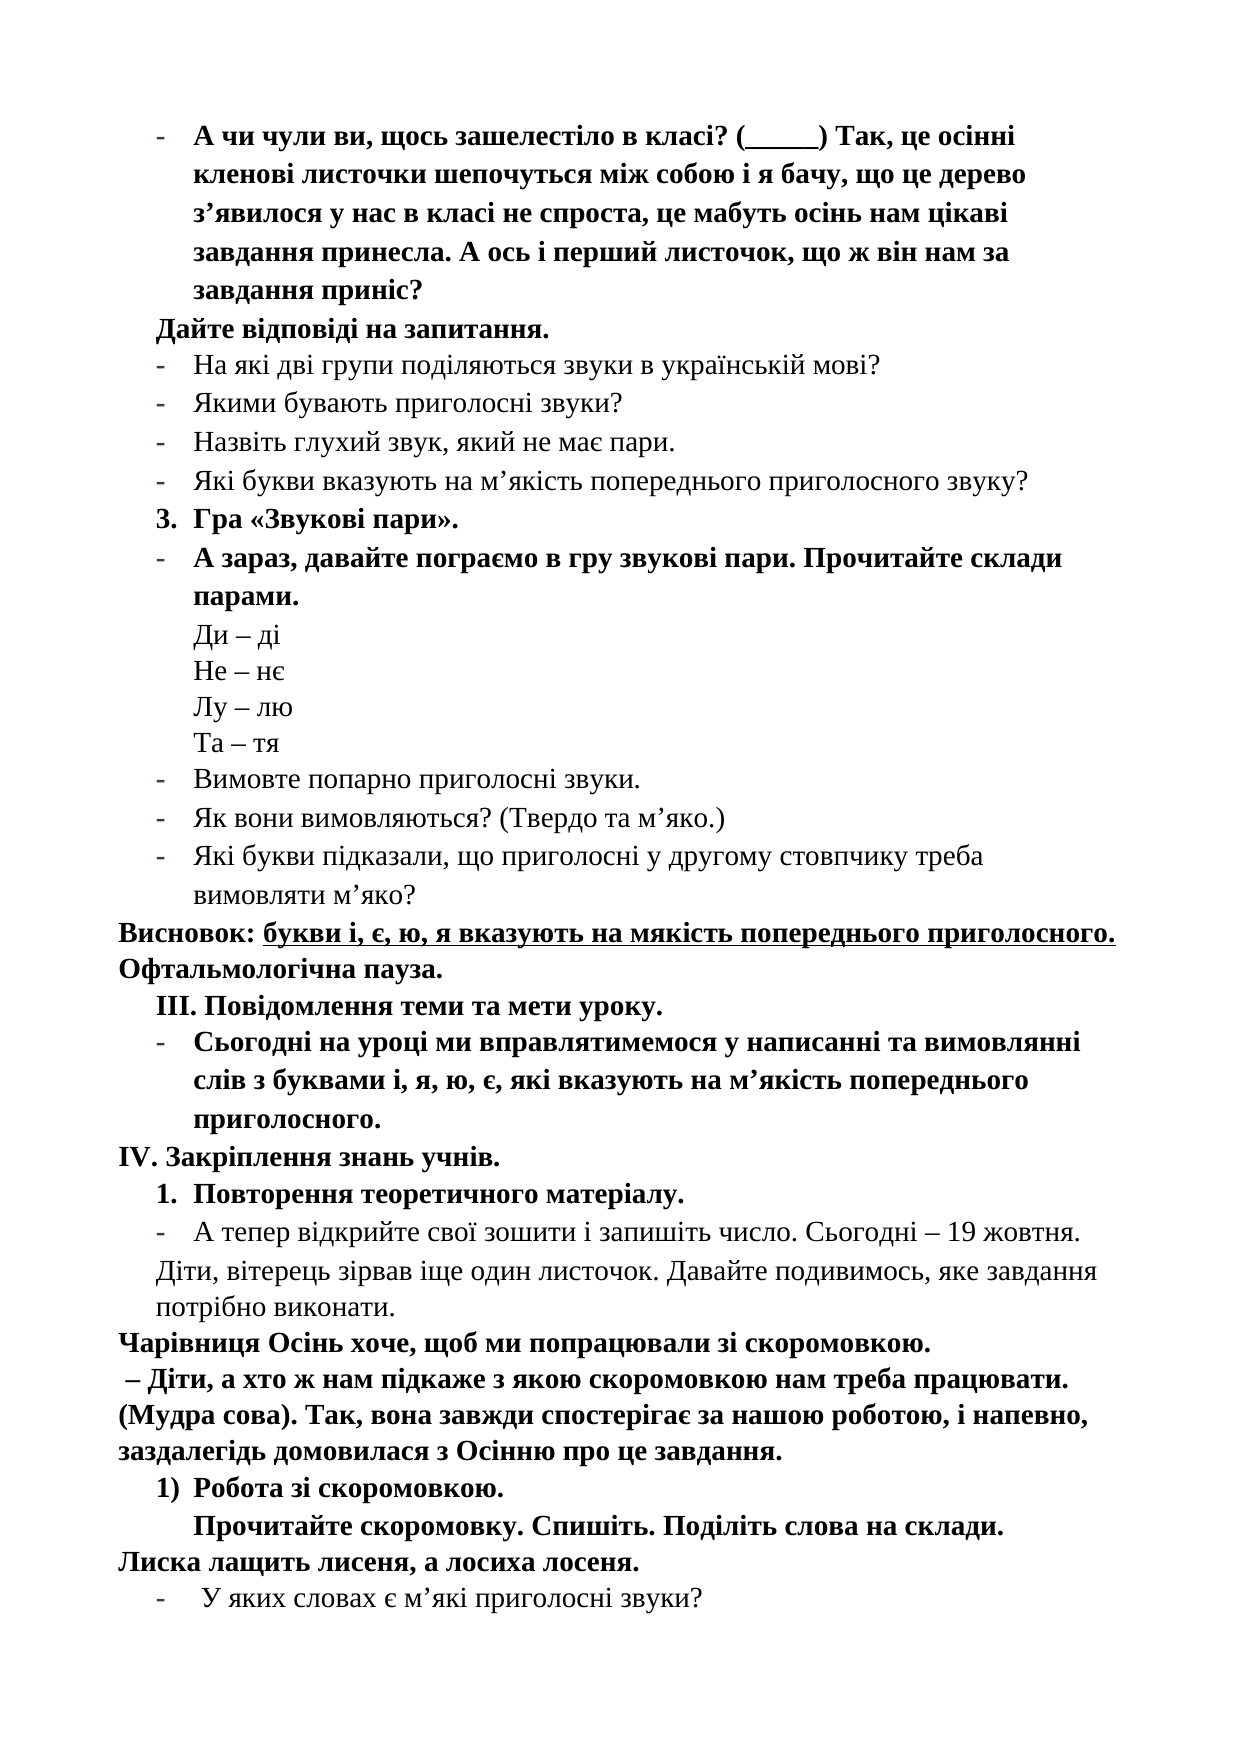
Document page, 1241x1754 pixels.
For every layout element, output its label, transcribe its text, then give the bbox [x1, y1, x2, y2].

text IV. Закріплення знань учнів. [118, 1139, 1122, 1173]
list Сьогодні на уроці ми вправлятимемося у написанні та вимовлянні слів з буквами і, я, ю, є, які вказують на м’якість попереднього приголосного. [156, 1024, 1122, 1134]
text Дайте відповіді на запитання. [156, 311, 1122, 344]
text Лиска лащить лисеня, а лосиха лосеня. [118, 1544, 1122, 1578]
list Як вони вимовляються? (Твердо та м’яко.) [156, 800, 1122, 833]
list Не – нє [193, 653, 1122, 686]
list Назвіть глухий звук, який не має пари. [156, 424, 1122, 458]
text ІІІ. Повідомлення теми та мети уроку. [156, 988, 1122, 1021]
list А чи чули ви, щось зашелестіло в класі? (_____) Так, це осінні кленові листочки шепочуться між собою і я бачу, що це дерево з’явилося у нас в класі не спроста, це мабуть осінь нам цікаві завдання принесла. А ось і перший листочок, що ж він нам за завдання приніс? [156, 118, 1122, 306]
text Офтальмологічна пауза. [118, 952, 1122, 985]
list Якими бувають приголосні звуки? [156, 386, 1122, 419]
list А зараз, давайте пограємо в гру звукові пари. Прочитайте склади парами. [156, 540, 1122, 612]
text – Діти, а хто ж нам підкаже з якою скоромовкою нам треба працювати. (Мудра сова). Так, вона завжди спостерігає за нашою роботою, і напевно, заздалегідь домовилася з Осінню про це завдання. [118, 1361, 1122, 1467]
text Діти, вітерець зірвав іще один листочок. Давайте подивимось, яке завдання потрібно виконати. [156, 1253, 1122, 1322]
list Гра «Звукові пари». [156, 501, 1122, 535]
text Чарівниця Осінь хоче, щоб ми попрацювали зі скоромовкою. [118, 1325, 1122, 1359]
list А тепер відкрийте свої зошити і запишіть число. Сьогодні – 19 жовтня. [156, 1214, 1122, 1248]
list Та – тя [193, 725, 1122, 759]
list Ди – ді [193, 617, 1122, 650]
list У яких словах є м’які приголосні звуки? [156, 1581, 1122, 1614]
list Повторення теоретичного матеріалу. [156, 1176, 1122, 1209]
list Робота зі скоромовкою. [156, 1470, 1122, 1503]
list Які букви підказали, що приголосні у другому стовпчику треба вимовляти м’яко? [156, 838, 1122, 911]
list Вимовте попарно приголосні звуки. [156, 761, 1122, 795]
list Лу – лю [193, 689, 1122, 723]
list Які букви вказують на м’якість попереднього приголосного звуку? [156, 463, 1122, 496]
list Прочитайте скоромовку. Спишіть. Поділіть слова на склади. [193, 1508, 1122, 1542]
list На які дві групи поділяються звуки в українській мові? [156, 347, 1122, 381]
text Висновок: букви і, є, ю, я вказують на мякість попереднього приголосного. [118, 916, 1122, 949]
